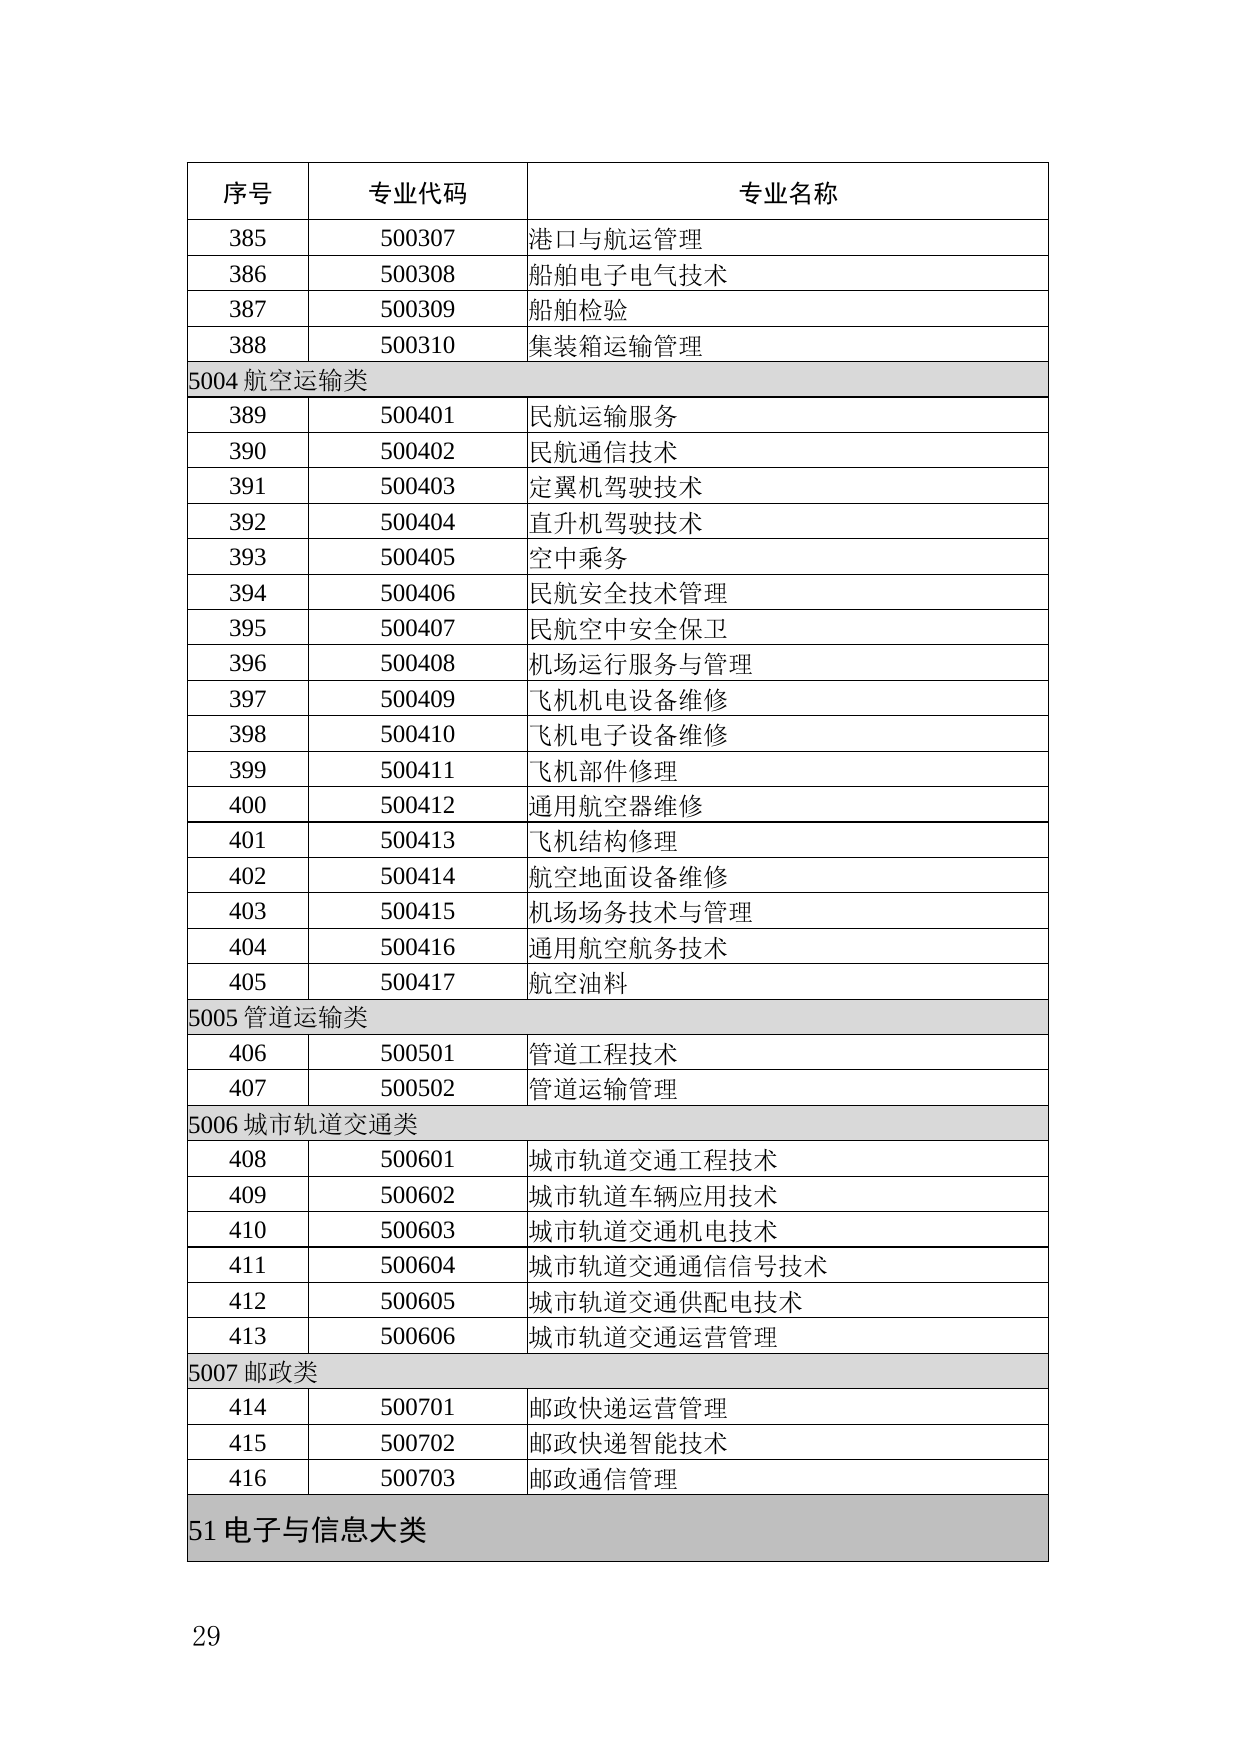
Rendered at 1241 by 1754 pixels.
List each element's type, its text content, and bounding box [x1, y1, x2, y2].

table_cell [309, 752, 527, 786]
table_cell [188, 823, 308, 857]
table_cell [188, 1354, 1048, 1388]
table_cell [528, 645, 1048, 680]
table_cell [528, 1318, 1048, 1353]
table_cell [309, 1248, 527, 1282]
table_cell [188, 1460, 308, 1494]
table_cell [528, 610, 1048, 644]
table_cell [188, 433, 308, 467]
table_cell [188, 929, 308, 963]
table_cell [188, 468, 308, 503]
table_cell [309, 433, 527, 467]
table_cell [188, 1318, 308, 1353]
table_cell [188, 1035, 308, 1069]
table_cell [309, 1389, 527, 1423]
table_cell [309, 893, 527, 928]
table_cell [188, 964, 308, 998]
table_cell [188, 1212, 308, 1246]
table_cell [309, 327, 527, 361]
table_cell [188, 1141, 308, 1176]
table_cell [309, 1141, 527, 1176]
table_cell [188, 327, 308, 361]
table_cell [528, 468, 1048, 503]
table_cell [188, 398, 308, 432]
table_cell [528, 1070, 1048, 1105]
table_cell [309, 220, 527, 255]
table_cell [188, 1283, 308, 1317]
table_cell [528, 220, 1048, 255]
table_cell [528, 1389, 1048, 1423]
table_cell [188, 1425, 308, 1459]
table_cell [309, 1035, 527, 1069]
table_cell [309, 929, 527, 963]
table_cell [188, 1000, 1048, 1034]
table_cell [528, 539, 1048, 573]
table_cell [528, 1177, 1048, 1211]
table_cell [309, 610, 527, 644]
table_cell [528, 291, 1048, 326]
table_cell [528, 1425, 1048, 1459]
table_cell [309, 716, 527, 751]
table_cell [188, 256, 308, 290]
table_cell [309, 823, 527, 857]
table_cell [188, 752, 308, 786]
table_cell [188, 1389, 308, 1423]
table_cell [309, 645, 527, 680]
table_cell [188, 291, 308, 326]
table_header 专业代码 [309, 163, 527, 219]
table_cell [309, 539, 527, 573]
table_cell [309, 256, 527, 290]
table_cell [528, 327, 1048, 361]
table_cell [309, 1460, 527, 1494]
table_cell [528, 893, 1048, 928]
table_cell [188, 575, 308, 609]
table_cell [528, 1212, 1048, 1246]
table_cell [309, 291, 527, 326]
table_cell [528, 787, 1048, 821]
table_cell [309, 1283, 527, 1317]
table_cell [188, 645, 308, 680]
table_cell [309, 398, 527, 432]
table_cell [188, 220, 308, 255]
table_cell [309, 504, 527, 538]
table_header 序号 [188, 163, 308, 219]
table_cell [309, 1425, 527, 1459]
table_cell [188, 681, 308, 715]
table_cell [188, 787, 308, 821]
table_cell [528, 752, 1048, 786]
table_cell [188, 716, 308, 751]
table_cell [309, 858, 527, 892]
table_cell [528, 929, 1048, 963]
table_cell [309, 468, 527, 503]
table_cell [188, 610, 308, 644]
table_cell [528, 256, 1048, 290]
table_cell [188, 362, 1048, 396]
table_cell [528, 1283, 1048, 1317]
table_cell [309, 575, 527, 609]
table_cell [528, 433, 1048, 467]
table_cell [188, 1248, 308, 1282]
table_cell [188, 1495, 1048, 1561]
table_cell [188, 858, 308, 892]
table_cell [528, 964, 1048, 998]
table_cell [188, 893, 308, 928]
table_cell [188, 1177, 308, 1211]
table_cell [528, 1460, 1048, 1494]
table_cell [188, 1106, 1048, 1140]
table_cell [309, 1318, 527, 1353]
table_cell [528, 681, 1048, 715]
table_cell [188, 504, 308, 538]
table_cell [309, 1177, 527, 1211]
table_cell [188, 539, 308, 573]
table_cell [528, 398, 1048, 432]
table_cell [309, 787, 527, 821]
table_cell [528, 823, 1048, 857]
table_header 专业名称 [528, 163, 1048, 219]
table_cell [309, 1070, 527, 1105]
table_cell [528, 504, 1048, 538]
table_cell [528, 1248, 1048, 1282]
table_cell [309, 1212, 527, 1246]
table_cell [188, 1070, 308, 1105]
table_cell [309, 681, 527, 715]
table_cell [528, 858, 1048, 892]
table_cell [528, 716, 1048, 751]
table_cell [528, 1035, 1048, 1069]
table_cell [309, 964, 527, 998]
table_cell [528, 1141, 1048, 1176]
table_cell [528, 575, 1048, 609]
